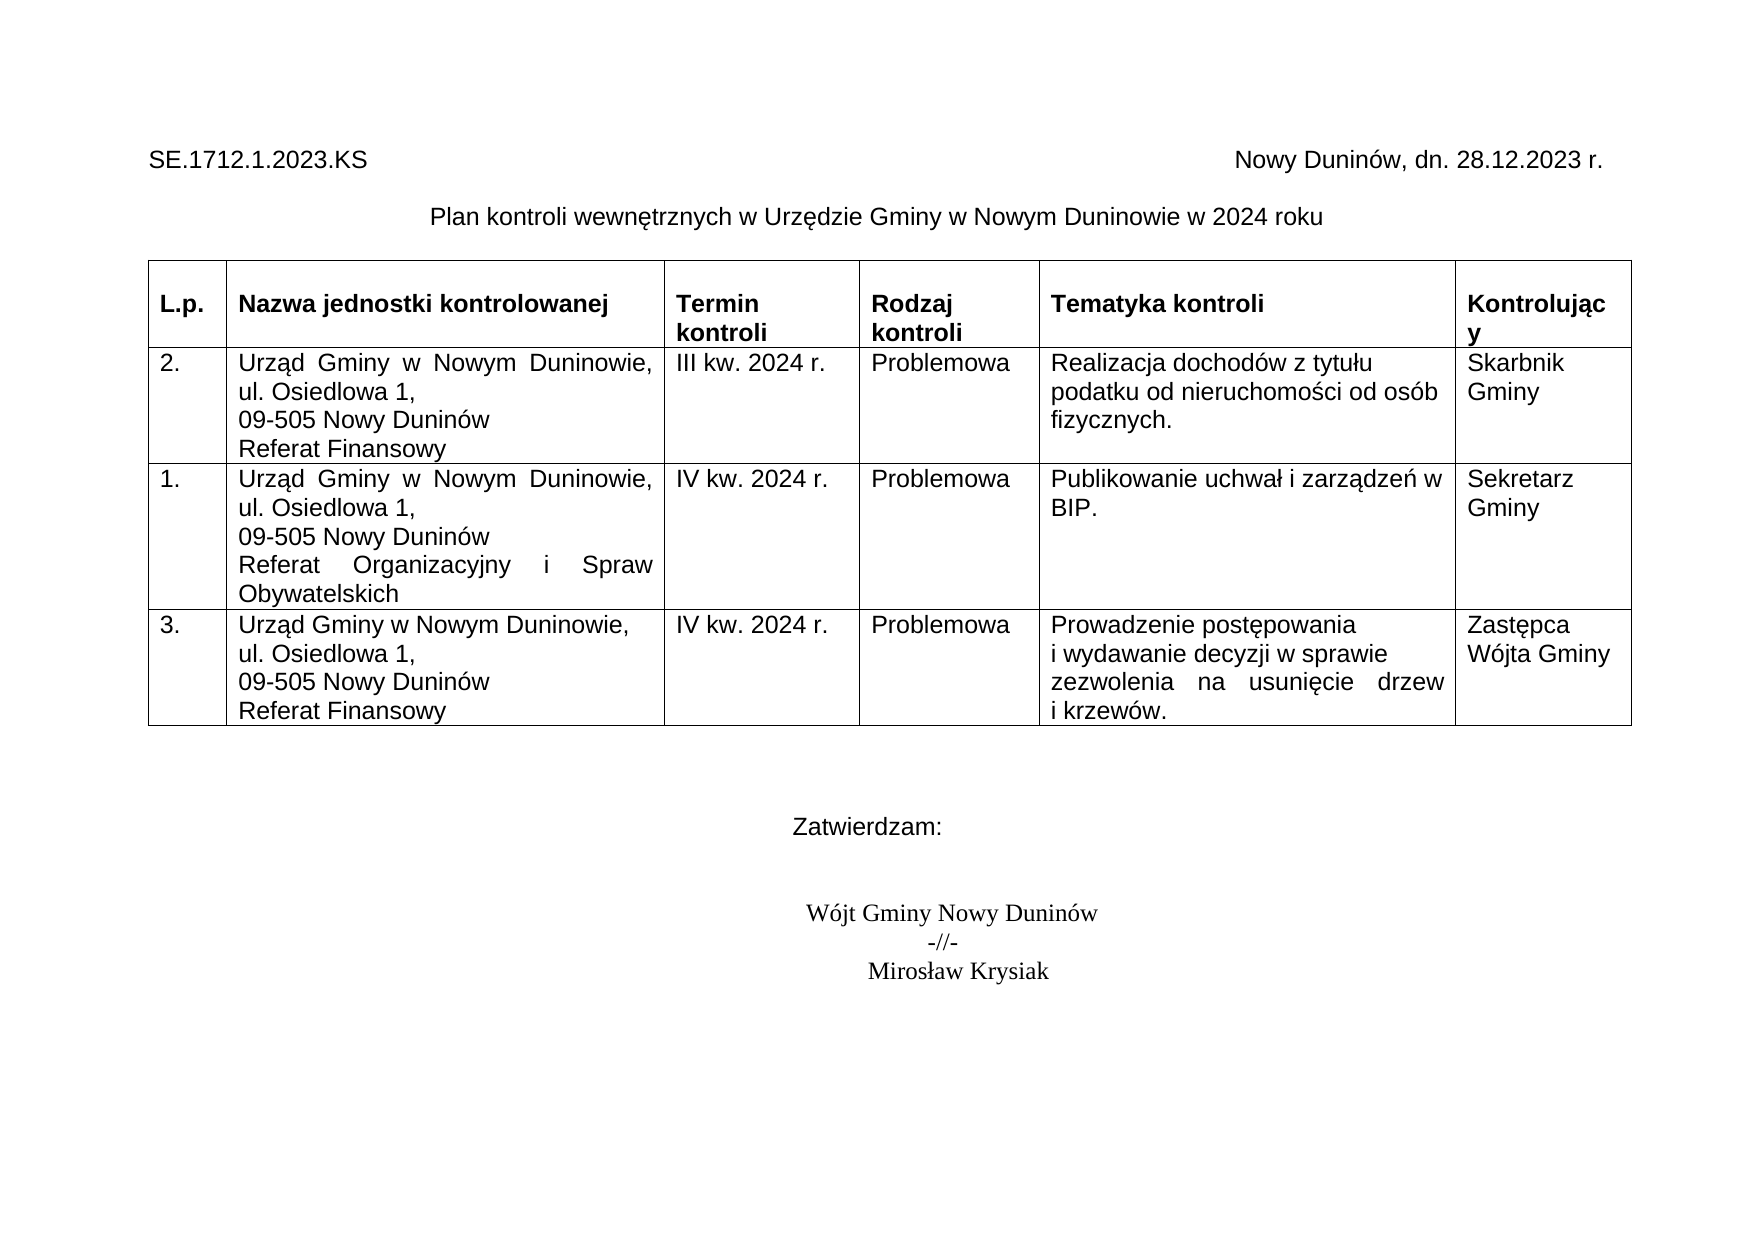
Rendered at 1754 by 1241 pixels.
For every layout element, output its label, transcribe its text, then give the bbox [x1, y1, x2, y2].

table_header Tematyka kontroli [1040, 261, 1455, 347]
table_cell Realizacja dochodów z tytułu podatku od nieruchomości od osób fizycznych. [1040, 348, 1455, 463]
table_cell Problemowa [860, 348, 1039, 463]
table_cell 3. [149, 610, 226, 725]
text Plan kontroli wewnętrznych w Urzędzie Gminy w Nowym Duninowie w 2024 roku [148, 202, 1606, 231]
text Zatwierdzam: [148, 812, 1606, 841]
text Wójt Gminy Nowy Duninów [148, 898, 1606, 927]
table_cell Problemowa [860, 464, 1039, 609]
table_cell IV kw. 2024 r. [665, 610, 859, 725]
table_cell Urząd Gminy w Nowym Duninowie, ul. Osiedlowa 1, 09-505 Nowy Duninów Referat Finansowy [227, 348, 664, 463]
table_cell III kw. 2024 r. [665, 348, 859, 463]
table_cell Urząd Gminy w Nowym Duninowie, ul. Osiedlowa 1, 09-505 Nowy Duninów Referat Finansowy [227, 610, 664, 725]
table_header Termin kontroli [665, 261, 859, 347]
table_cell Problemowa [860, 610, 1039, 725]
table_cell IV kw. 2024 r. [665, 464, 859, 609]
text -//- [148, 927, 1606, 956]
table_header L.p. [149, 261, 226, 347]
table_cell 1. [149, 464, 226, 609]
text Mirosław Krysiak [148, 956, 1606, 984]
table_header Kontrolujący [1456, 261, 1631, 347]
table_cell 2. [149, 348, 226, 463]
table_header Nazwa jednostki kontrolowanej [227, 261, 664, 347]
table_cell Prowadzenie postępowania i wydawanie decyzji w sprawie zezwolenia na usunięcie drzew i krzewów. [1040, 610, 1455, 725]
table_cell Zastępca Wójta Gminy [1456, 610, 1631, 725]
table_cell Urząd Gminy w Nowym Duninowie, ul. Osiedlowa 1, 09-505 Nowy Duninów Referat Organizacyjny i Spraw Obywatelskich [227, 464, 664, 609]
text SE.1712.1.2023.KS Nowy Duninów, dn. 28.12.2023 r. [148, 144, 1606, 173]
table_header Rodzaj kontroli [860, 261, 1039, 347]
table_cell Skarbnik Gminy [1456, 348, 1631, 463]
table_cell Sekretarz Gminy [1456, 464, 1631, 609]
table_cell Publikowanie uchwał i zarządzeń w BIP. [1040, 464, 1455, 609]
